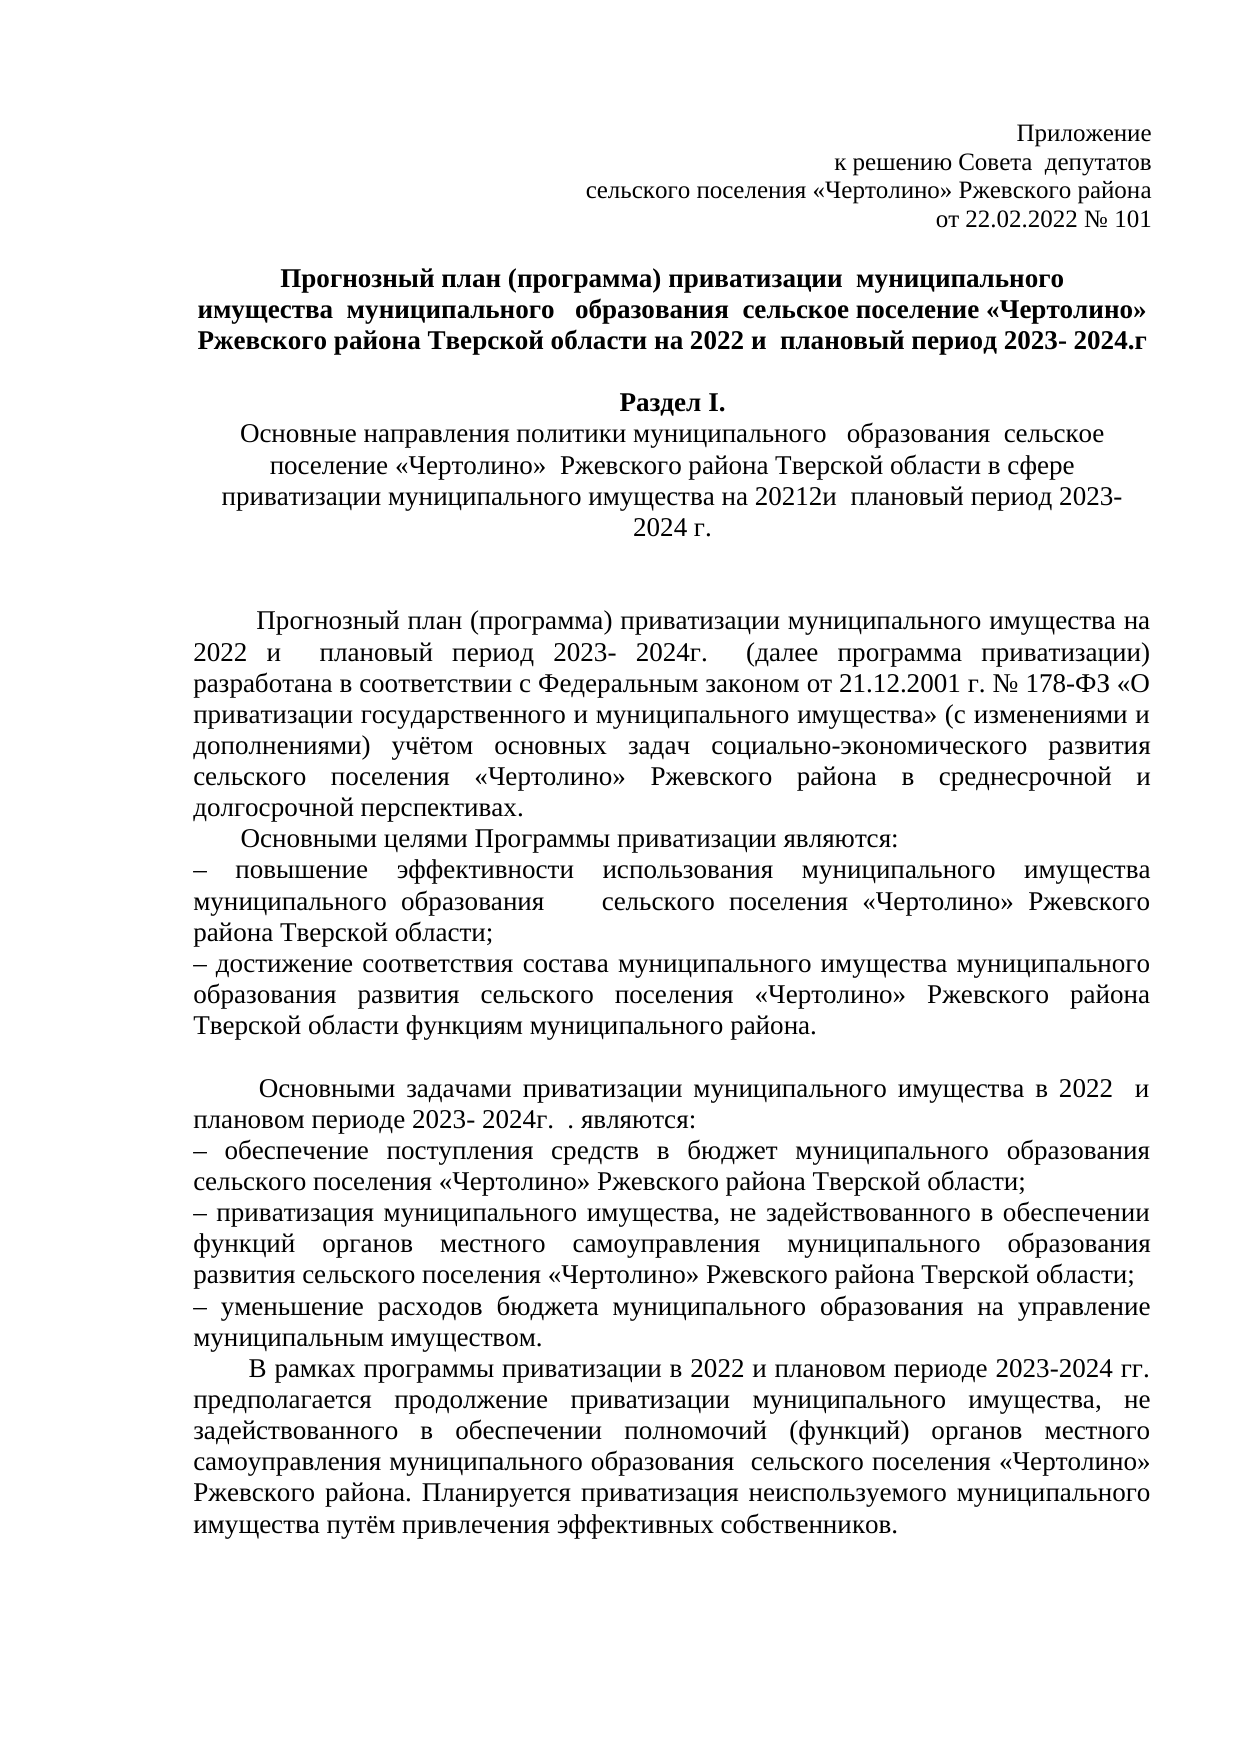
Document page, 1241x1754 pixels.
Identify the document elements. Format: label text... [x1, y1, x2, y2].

text Основные направления политики муниципального образования сельское поселение «Чертолино» Ржевского района Тверской области в сфере приватизации муниципального имущества на 20212и плановый период 2023- 2024 г. [193, 418, 1152, 542]
text Раздел I. [193, 386, 1152, 418]
text имущества муниципального образования сельское поселение «Чертолино» Ржевского района Тверской области на 2022 и плановый период 2023- 2024.г [193, 293, 1152, 355]
text Основными задачами приватизации муниципального имущества в 2022 и плановом периоде 2023- 2024г. . являются: [193, 1072, 1152, 1134]
text Прогнозный план (программа) приватизации муниципального имущества на 2022 и плановый период 2023- 2024г. (далее программа приватизации) разработана в соответствии с Федеральным законом от 21.12.2001 г. № 178-ФЗ «О приватизации государственного и муниципального имущества» (с изменениями и дополнениями) учётом основных задач социально-экономического развития сельского поселения «Чертолино» Ржевского района в среднесрочной и долгосрочной перспективах. [193, 604, 1152, 822]
text – достижение соответствия состава муниципального имущества муниципального образования развития сельского поселения «Чертолино» Ржевского района Тверской области функциям муниципального района. [193, 947, 1152, 1041]
text – приватизация муниципального имущества, не задействованного в обеспечении функций органов местного самоуправления муниципального образования развития сельского поселения «Чертолино» Ржевского района Тверской области; [193, 1196, 1152, 1290]
text – повышение эффективности использования муниципального имущества муниципального образования сельского поселения «Чертолино» Ржевского района Тверской области; [193, 854, 1152, 947]
text Прогнозный план (программа) приватизации муниципального [193, 262, 1152, 293]
text сельского поселения «Чертолино» Ржевского района [193, 176, 1152, 204]
text – уменьшение расходов бюджета муниципального образования на управление муниципальным имуществом. [193, 1290, 1152, 1352]
text от 22.02.2022 № 101 [193, 204, 1152, 233]
text Приложение [193, 118, 1152, 147]
text – обеспечение поступления средств в бюджет муниципального образования сельского поселения «Чертолино» Ржевского района Тверской области; [193, 1134, 1152, 1196]
text Основными целями Программы приватизации являются: [193, 822, 1152, 854]
text к решению Совета депутатов [193, 147, 1152, 176]
text В рамках программы приватизации в 2022 и плановом периоде 2023-2024 гг. предполагается продолжение приватизации муниципального имущества, не задействованного в обеспечении полномочий (функций) органов местного самоуправления муниципального образования сельского поселения «Чертолино» Ржевского района. Планируется приватизация неиспользуемого муниципального имущества путём привлечения эффективных собственников. [193, 1352, 1152, 1539]
